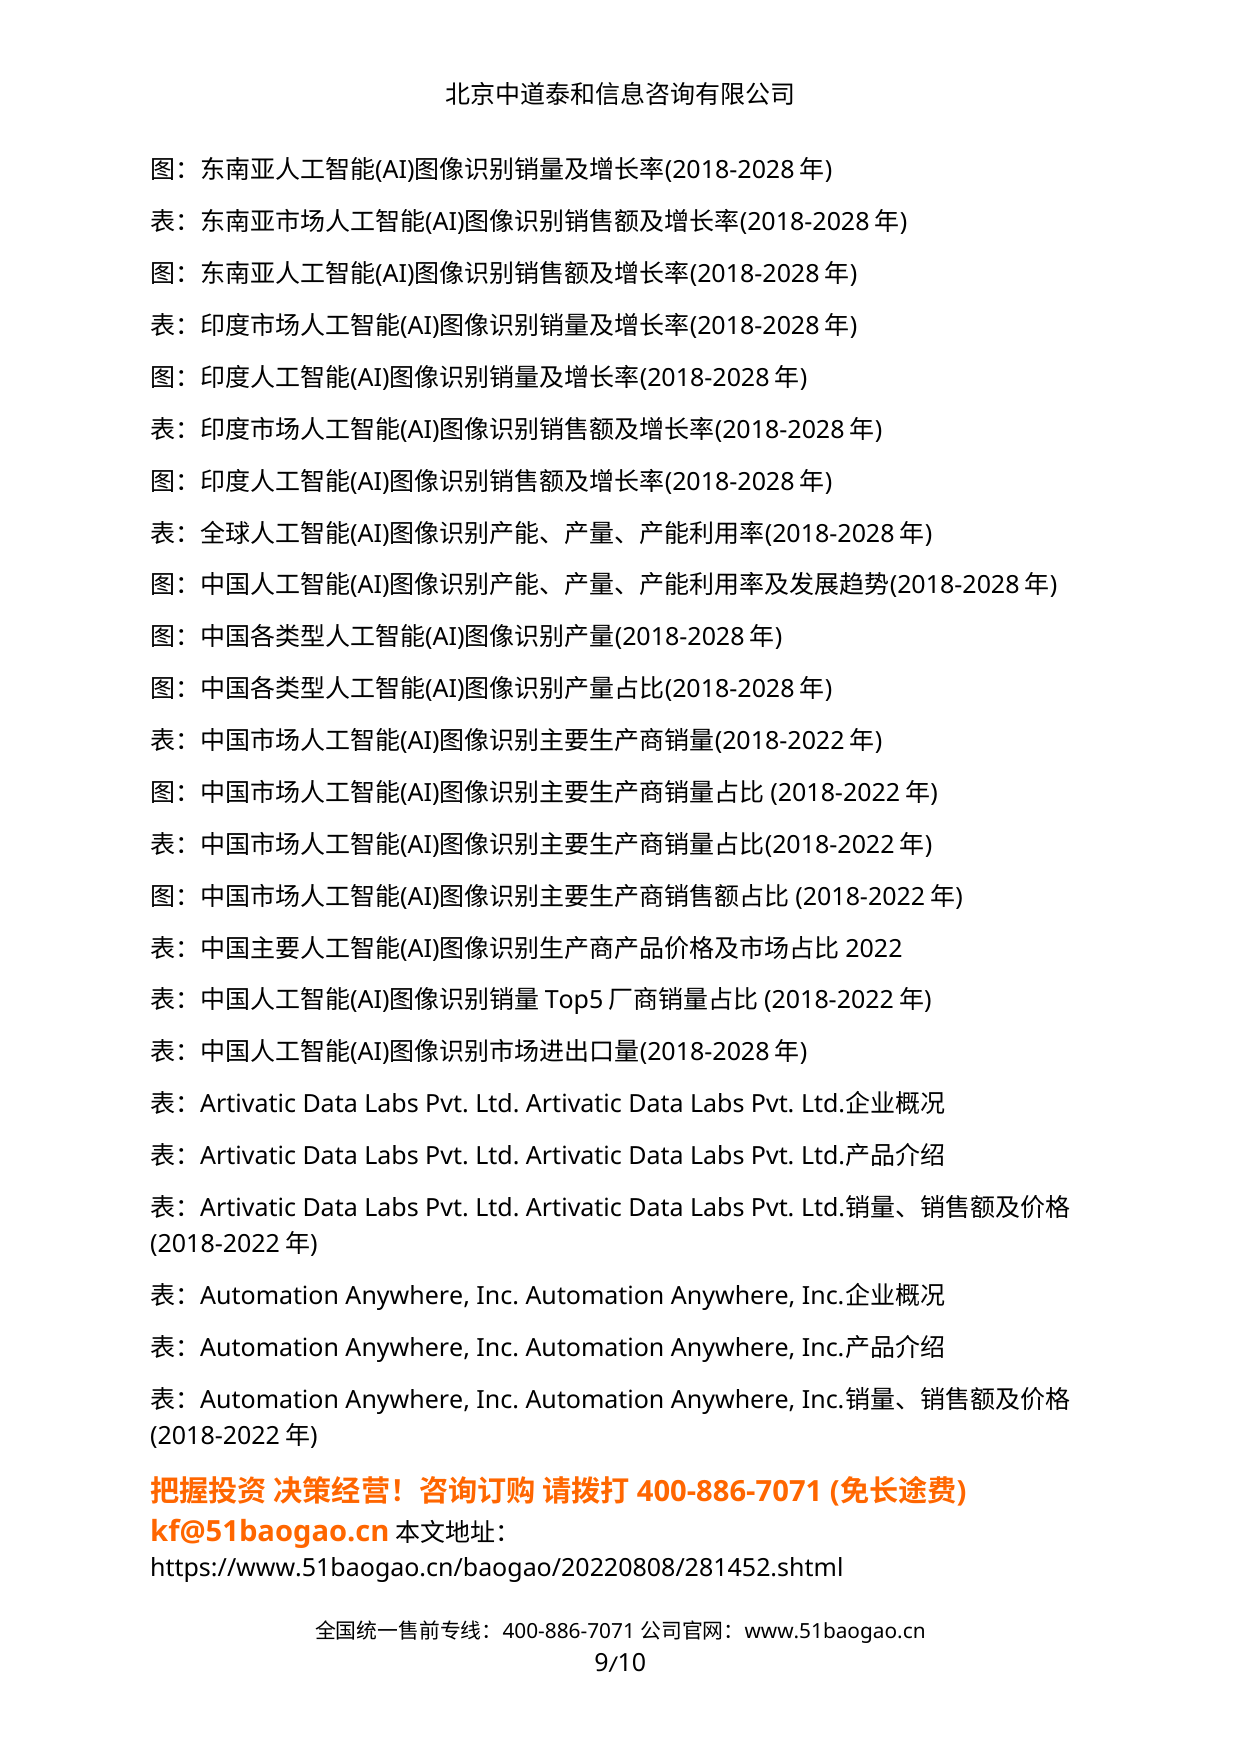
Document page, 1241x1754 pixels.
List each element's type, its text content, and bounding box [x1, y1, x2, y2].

text 图：东南亚人工智能(AI)图像识别销量及增长率(2018-2028年) [150, 150, 1090, 186]
text 图：印度人工智能(AI)图像识别销售额及增长率(2018-2028年) [150, 461, 1090, 497]
text 表：Artivatic Data Labs Pvt. Ltd. Artivatic Data Labs Pvt. Ltd.产品介绍 [150, 1136, 1090, 1172]
text 图：中国市场人工智能(AI)图像识别主要生产商销量占比 (2018-2022年) [150, 772, 1090, 809]
text 表：东南亚市场人工智能(AI)图像识别销售额及增长率(2018-2028年) [150, 202, 1090, 238]
text 表：中国人工智能(AI)图像识别市场进出口量(2018-2028年) [150, 1032, 1090, 1068]
text 图：印度人工智能(AI)图像识别销量及增长率(2018-2028年) [150, 357, 1090, 394]
text 表：中国人工智能(AI)图像识别销量Top5厂商销量占比 (2018-2022年) [150, 980, 1090, 1016]
text 表：印度市场人工智能(AI)图像识别销售额及增长率(2018-2028年) [150, 409, 1090, 446]
text 图：中国各类型人工智能(AI)图像识别产量占比(2018-2028年) [150, 669, 1090, 705]
text 表：Automation Anywhere, Inc. Automation Anywhere, Inc.销量、销售额及价格(2018-2022年) [150, 1379, 1090, 1452]
text 表：中国市场人工智能(AI)图像识别主要生产商销量(2018-2022年) [150, 721, 1090, 757]
text 表：Automation Anywhere, Inc. Automation Anywhere, Inc.企业概况 [150, 1276, 1090, 1312]
text 表：Automation Anywhere, Inc. Automation Anywhere, Inc.产品介绍 [150, 1327, 1090, 1364]
text 图：中国人工智能(AI)图像识别产能、产量、产能利用率及发展趋势(2018-2028年) [150, 565, 1090, 601]
text 图：东南亚人工智能(AI)图像识别销售额及增长率(2018-2028年) [150, 254, 1090, 290]
text 表：印度市场人工智能(AI)图像识别销量及增长率(2018-2028年) [150, 306, 1090, 342]
text 表：中国主要人工智能(AI)图像识别生产商产品价格及市场占比 2022 [150, 928, 1090, 964]
text 表：中国市场人工智能(AI)图像识别主要生产商销量占比(2018-2022年) [150, 824, 1090, 861]
text 表：Artivatic Data Labs Pvt. Ltd. Artivatic Data Labs Pvt. Ltd.企业概况 [150, 1084, 1090, 1120]
text 把握投资 决策经营！咨询订购 请拨打 400-886-7071 (免长途费) kf@51baogao.cn本文地址：https://www.51baogao.cn/baogao/20220808/281452.shtml [150, 1467, 1090, 1584]
text 图：中国各类型人工智能(AI)图像识别产量(2018-2028年) [150, 617, 1090, 653]
text 表：Artivatic Data Labs Pvt. Ltd. Artivatic Data Labs Pvt. Ltd.销量、销售额及价格(2018-2022年) [150, 1187, 1090, 1260]
text 图：中国市场人工智能(AI)图像识别主要生产商销售额占比 (2018-2022年) [150, 876, 1090, 912]
text 表：全球人工智能(AI)图像识别产能、产量、产能利用率(2018-2028年) [150, 513, 1090, 549]
